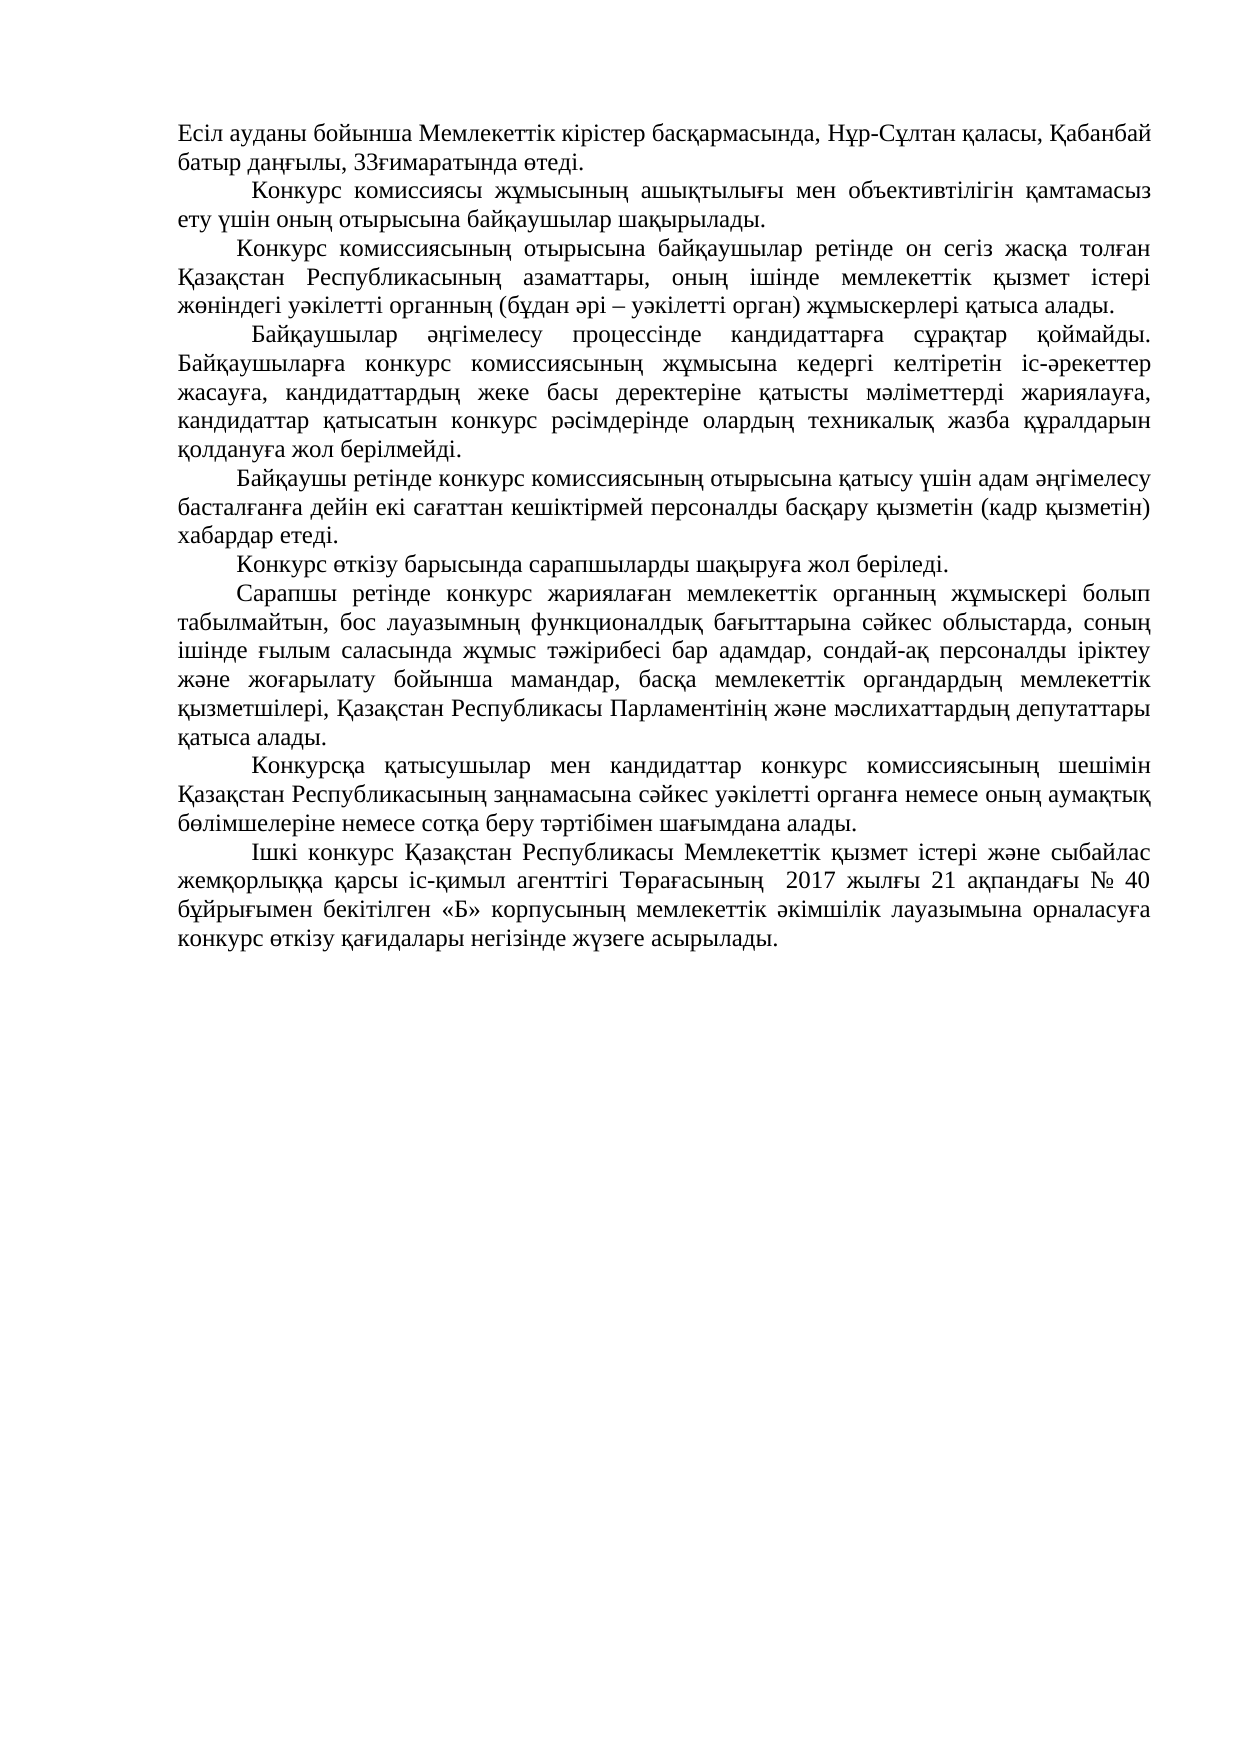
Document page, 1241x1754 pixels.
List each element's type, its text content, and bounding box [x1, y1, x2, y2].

text Конкурсқа қатысушылар мен кандидаттар конкурс комиссиясының шешімін Қазақстан Республикасының заңнамасына сәйкес уәкілетті органға немесе оның аумақтық бөлімшелеріне немесе сотқа беру тәртібімен шағымдана алады. [177, 751, 1152, 837]
text Байқаушы ретінде конкурс комиссиясының отырысына қатысу үшін адам әңгімелесу басталғанға дейін екі сағаттан кешіктірмей персоналды басқару қызметін (кадр қызметін) хабардар етеді. [177, 463, 1152, 549]
text Конкурс комиссиясының отырысына байқаушылар ретінде он сегіз жасқа толған Қазақстан Республикасының азаматтары, оның ішінде мемлекеттік қызмет істері жөніндегі уәкілетті органның (бұдан әрі – уәкілетті орган) жұмыскерлері қатыса алады. [177, 233, 1152, 319]
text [177, 118, 1152, 176]
text Конкурс комиссиясы жұмысының ашықтылығы мен объективтілігін қамтамасыз ету үшін оның отырысына байқаушылар шақырылады. [177, 176, 1152, 233]
text Ішкі конкурс Қазақстан Республикасы Мемлекеттік қызмет істері және сыбайлас жемқорлыққа қарсы іс-қимыл агенттігі Төрағасының 2017 жылғы 21 ақпандағы № 40 бұйрығымен бекітілген «Б» корпусының мемлекеттік әкімшілік лауазымына орналасуға конкурс өткізу қағидалары негізінде жүзеге асырылады. [177, 837, 1152, 952]
text Сарапшы ретінде конкурс жариялаған мемлекеттік органның жұмыскері болып табылмайтын, бос лауазымның функционалдық бағыттарына сәйкес облыстарда, соның ішінде ғылым саласында жұмыс тәжірибесі бар адамдар, сондай-ақ персоналды іріктеу және жоғарылату бойынша мамандар, басқа мемлекеттік органдардың мемлекеттік қызметшілері, Қазақстан Республикасы Парламентінің және мәслихаттардың депутаттары қатыса алады. [177, 578, 1152, 751]
text Конкурс өткізу барысында сарапшыларды шақыруға жол беріледі. [177, 549, 1152, 578]
text Байқаушылар әңгімелесу процессінде кандидаттарға сұрақтар қоймайды. Байқаушыларға конкурс комиссиясының жұмысына кедергі келтіретін іс-әрекеттер жасауға, кандидаттардың жеке басы деректеріне қатысты мәліметтерді жариялауға, кандидаттар қатысатын конкурс рәсімдерінде олардың техникалық жазба құралдарын қолдануға жол берілмейді. [177, 319, 1152, 463]
